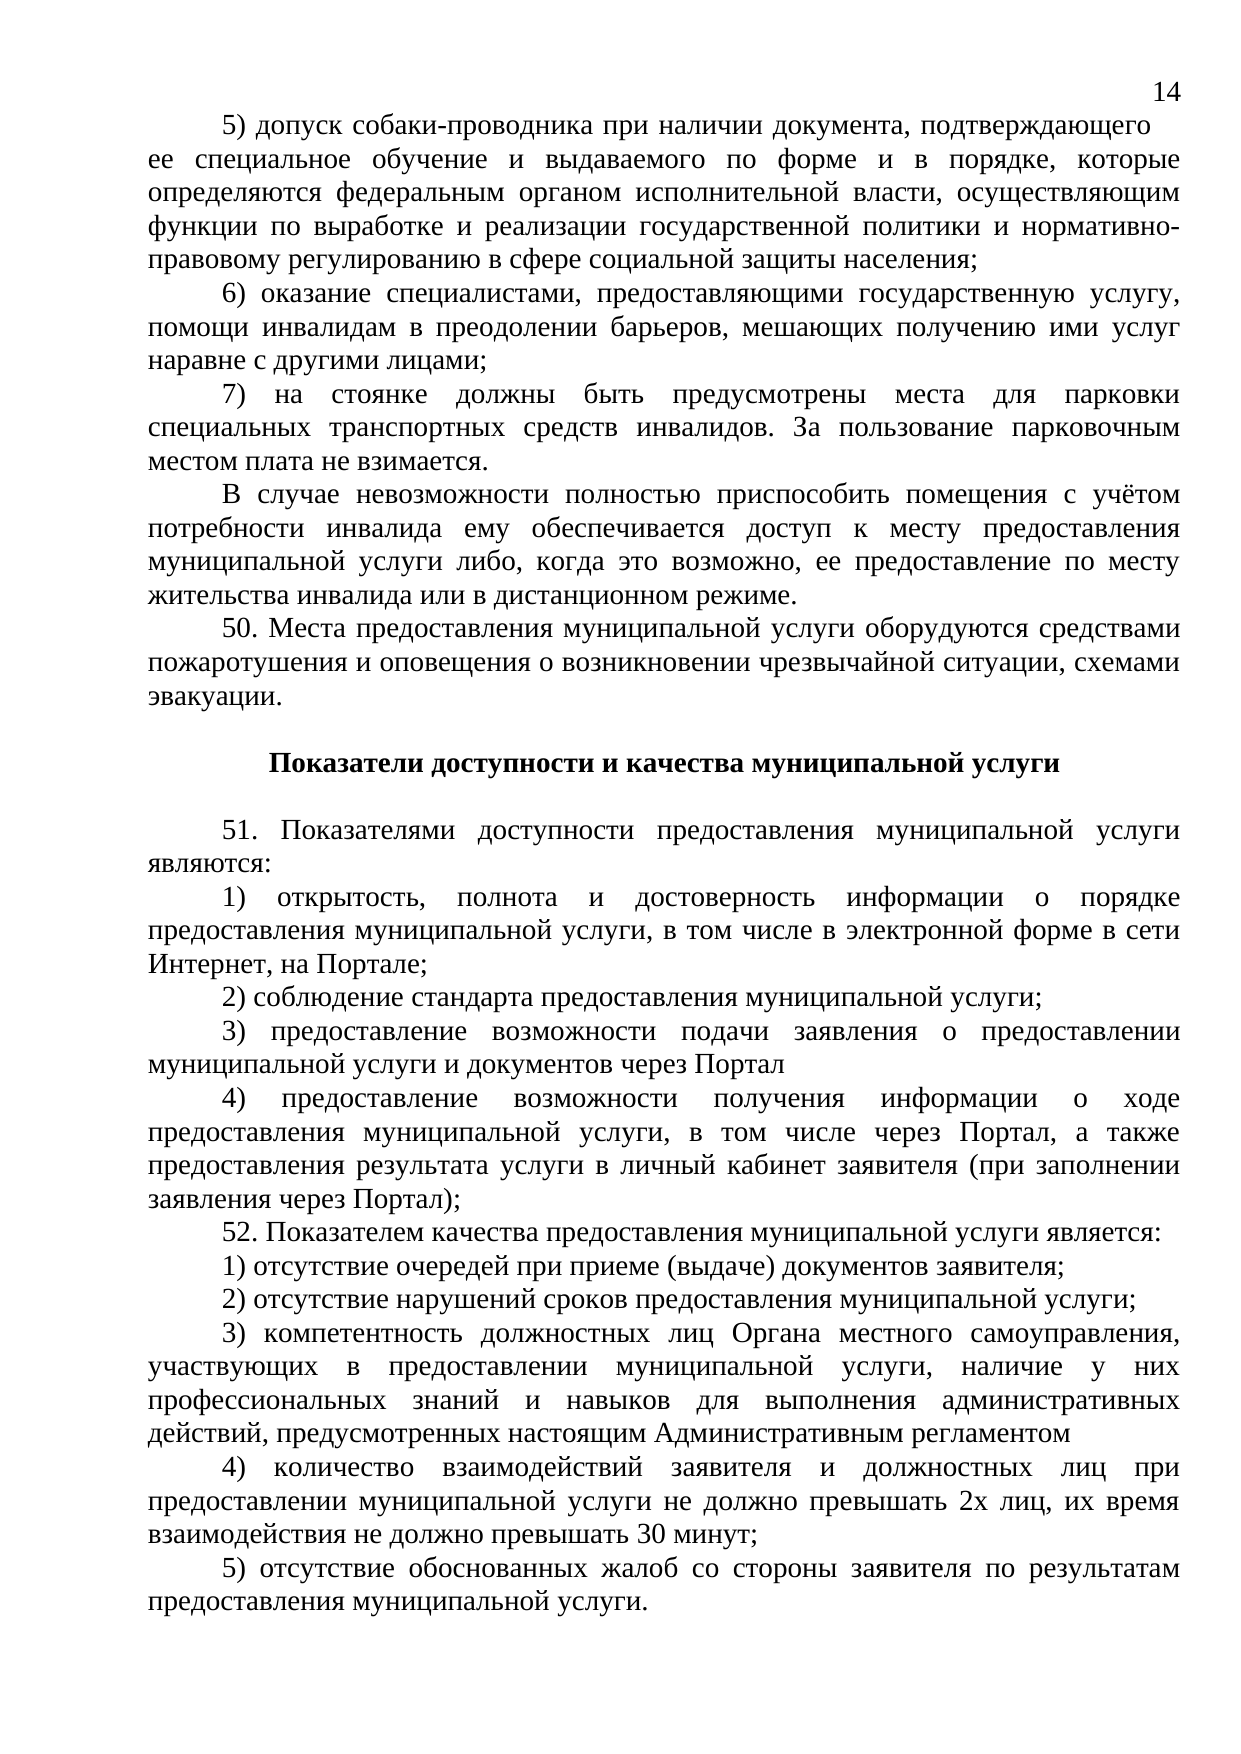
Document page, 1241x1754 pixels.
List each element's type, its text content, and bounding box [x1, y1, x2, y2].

text 3) предоставление возможности подачи заявления о предоставлении муниципальной услуги и документов через Портал [148, 1013, 1181, 1080]
text Показатели доступности и качества муниципальной услуги [148, 745, 1181, 778]
text 7) на стоянке должны быть предусмотрены места для парковки специальных транспортных средств инвалидов. За пользование парковочным местом плата не взимается. [148, 376, 1181, 476]
text 5) отсутствие обоснованных жалоб со стороны заявителя по результатам предоставления муниципальной услуги. [148, 1550, 1181, 1617]
text 1) отсутствие очередей при приеме (выдаче) документов заявителя; [148, 1248, 1181, 1281]
text В случае невозможности полностью приспособить помещения с учётом потребности инвалида ему обеспечивается доступ к месту предоставления муниципальной услуги либо, когда это возможно, ее предоставление по месту жительства инвалида или в дистанционном режиме. [148, 476, 1181, 611]
text 4) количество взаимодействий заявителя и должностных лиц при предоставлении муниципальной услуги не должно превышать 2х лиц, их время взаимодействия не должно превышать 30 минут; [148, 1449, 1181, 1550]
text 1) открытость, полнота и достоверность информации о порядке предоставления муниципальной услуги, в том числе в электронной форме в сети Интернет, на Портале; [148, 879, 1181, 979]
text 52. Показателем качества предоставления муниципальной услуги является: [148, 1214, 1181, 1248]
text 51. Показателями доступности предоставления муниципальной услуги являются: [148, 812, 1181, 879]
text 3) компетентность должностных лиц Органа местного самоуправления, участвующих в предоставлении муниципальной услуги, наличие у них профессиональных знаний и навыков для выполнения административных действий, предусмотренных настоящим Административным регламентом [148, 1315, 1181, 1449]
text 4) предоставление возможности получения информации о ходе предоставления муниципальной услуги, в том числе через Портал, а также предоставления результата услуги в личный кабинет заявителя (при заполнении заявления через Портал); [148, 1080, 1181, 1214]
text 50. Места предоставления муниципальной услуги оборудуются средствами пожаротушения и оповещения о возникновении чрезвычайной ситуации, схемами эвакуации. [148, 611, 1181, 711]
text 6) оказание специалистами, предоставляющими государственную услугу, помощи инвалидам в преодолении барьеров, мешающих получению ими услуг наравне с другими лицами; [148, 275, 1181, 376]
text 2) отсутствие нарушений сроков предоставления муниципальной услуги; [148, 1281, 1181, 1315]
text 5) допуск собаки-проводника при наличии документа, подтверждающего ее специальное обучение и выдаваемого по форме и в порядке, которые определяются федеральным органом исполнительной власти, осуществляющим функции по выработке и реализации государственной политики и нормативно-правовому регулированию в сфере социальной защиты населения; [148, 107, 1181, 275]
text 2) соблюдение стандарта предоставления муниципальной услуги; [148, 979, 1181, 1013]
